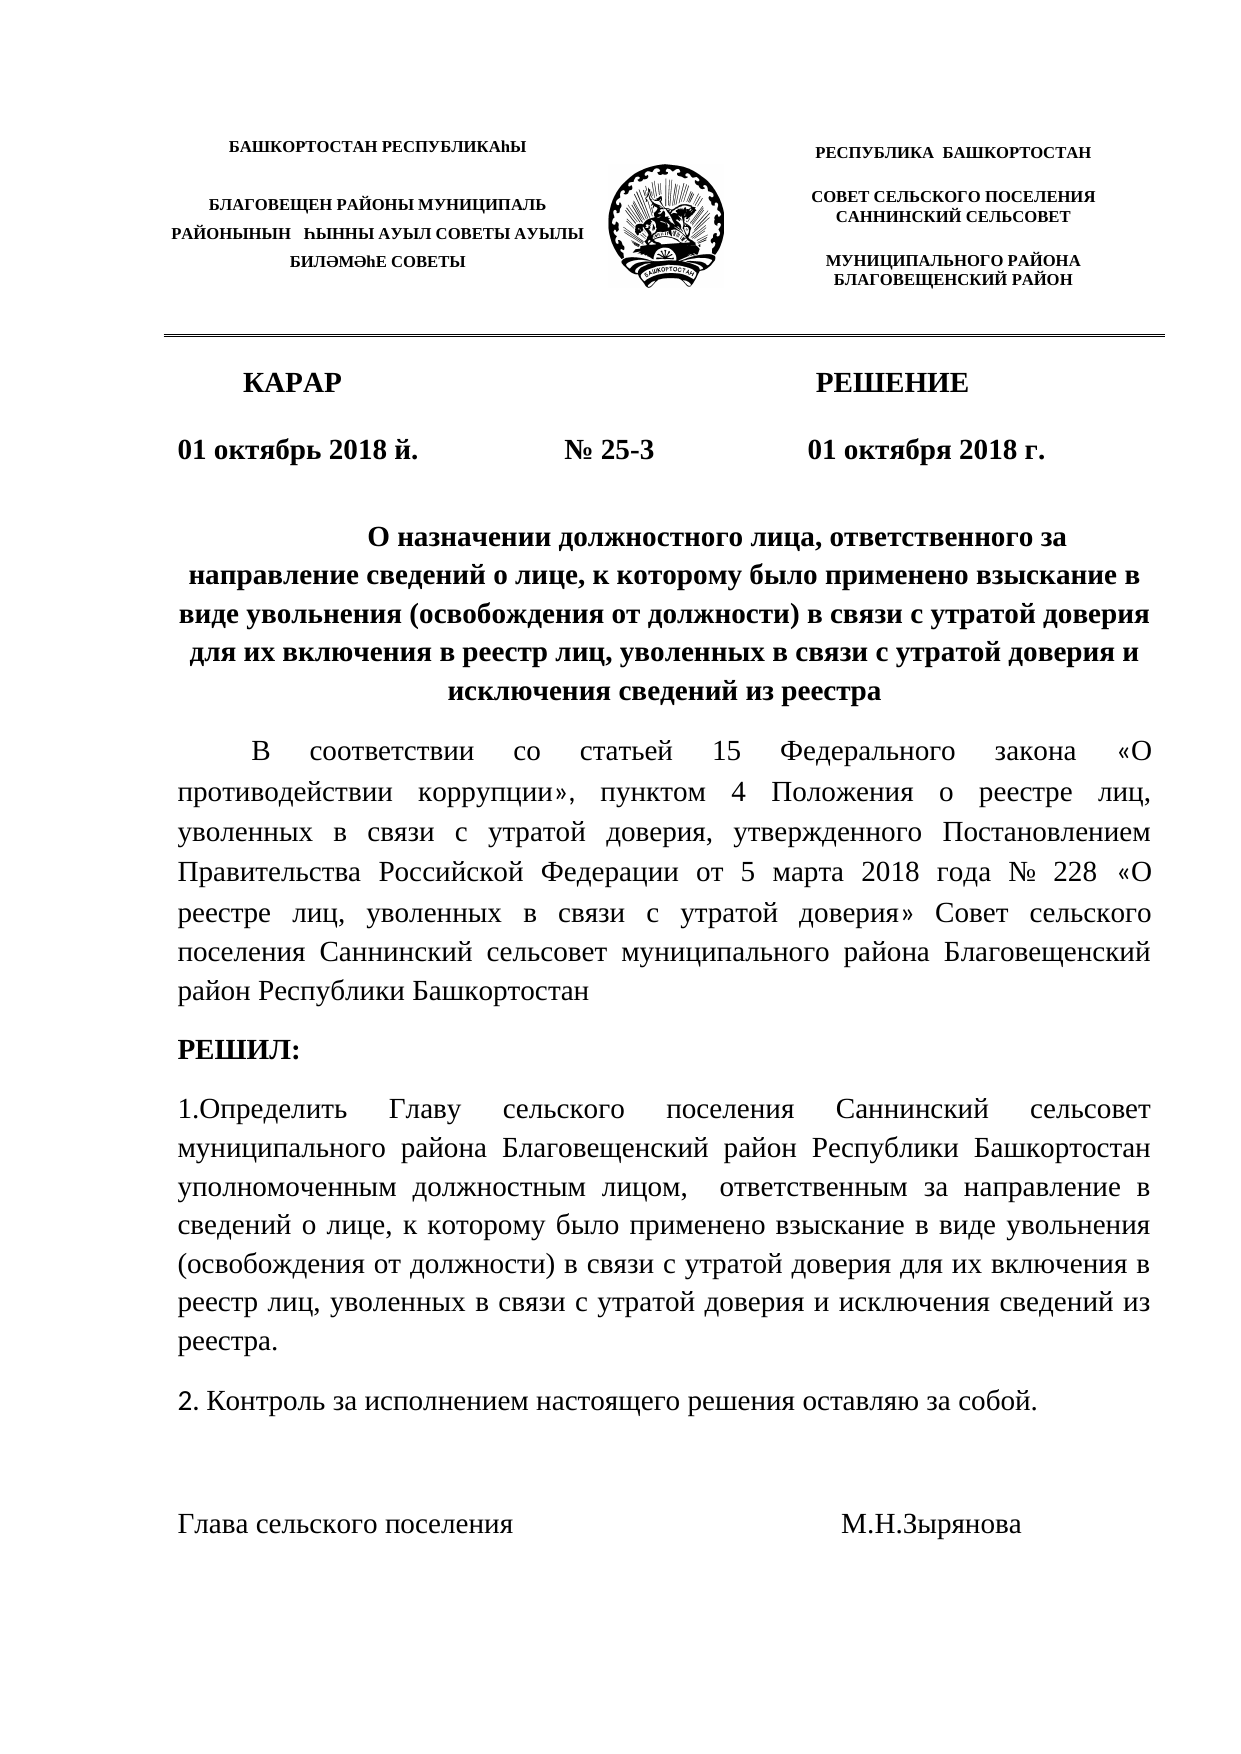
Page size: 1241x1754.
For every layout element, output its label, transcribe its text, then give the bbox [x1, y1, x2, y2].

picture [608, 164, 724, 288]
table_header РЕСПУБЛИКА БАШКОРТОСТАН СОВЕТ СЕЛЬСКОГО ПОСЕЛЕНИЯ САННИНСКИЙ СЕЛЬСОВЕТ МУНИЦИПАЛЬНОГО РАЙОНА БЛАГОВЕЩЕНСКИЙ РАЙОН [741, 118, 1165, 333]
table_header БАШКОРТОСТАН РЕСПУБЛИКАhЫ БЛАГОВЕЩЕН РАЙОНЫ МУНИЦИПАЛЬ РАЙОНЫНЫН ҺЫННЫ АУЫЛ СОВЕТЫ АУЫЛЫ БИЛӘМӘhЕ СОВЕТЫ [164, 118, 591, 333]
text РЕШИЛ: [177, 1032, 1152, 1066]
text 01 октябрь 2018 й. № 25-3 01 октября 2018 г. [177, 432, 1152, 466]
text КАРАР РЕШЕНИЕ [177, 365, 1152, 399]
text В соответствии со статьей 15 Федерального закона «О противодействии коррупции», пунктом 4 Положения о реестре лиц, уволенных в связи с утратой доверия, утвержденного Постановлением Правительства Российской Федерации от 5 марта 2018 года № 228 «О реестре лиц, уволенных в связи с утратой доверия» Совет сельского поселения Саннинский сельсовет муниципального района Благовещенский район Республики Башкортостан [177, 732, 1152, 1006]
text 2. Контроль за исполнением настоящего решения оставляю за собой. [177, 1382, 1152, 1418]
text 1.Определить Главу сельского поселения Саннинский сельсовет муниципального района Благовещенский район Республики Башкортостан уполномоченным должностным лицом, ответственным за направление в сведений о лице, к которому было применено взыскание в виде увольнения (освобождения от должности) в связи с утратой доверия для их включения в реестр лиц, уволенных в связи с утратой доверия и исключения сведений из реестра. [177, 1092, 1152, 1356]
table_header [591, 118, 741, 333]
text Глава сельского поселения М.Н.Зырянова [177, 1506, 1152, 1540]
text О назначении должностного лица, ответственного за направление сведений о лице, к которому было применено взыскание в виде увольнения (освобождения от должности) в связи с утратой доверия для их включения в реестр лиц, уволенных в связи с утратой доверия и исключения сведений из реестра [177, 519, 1152, 707]
